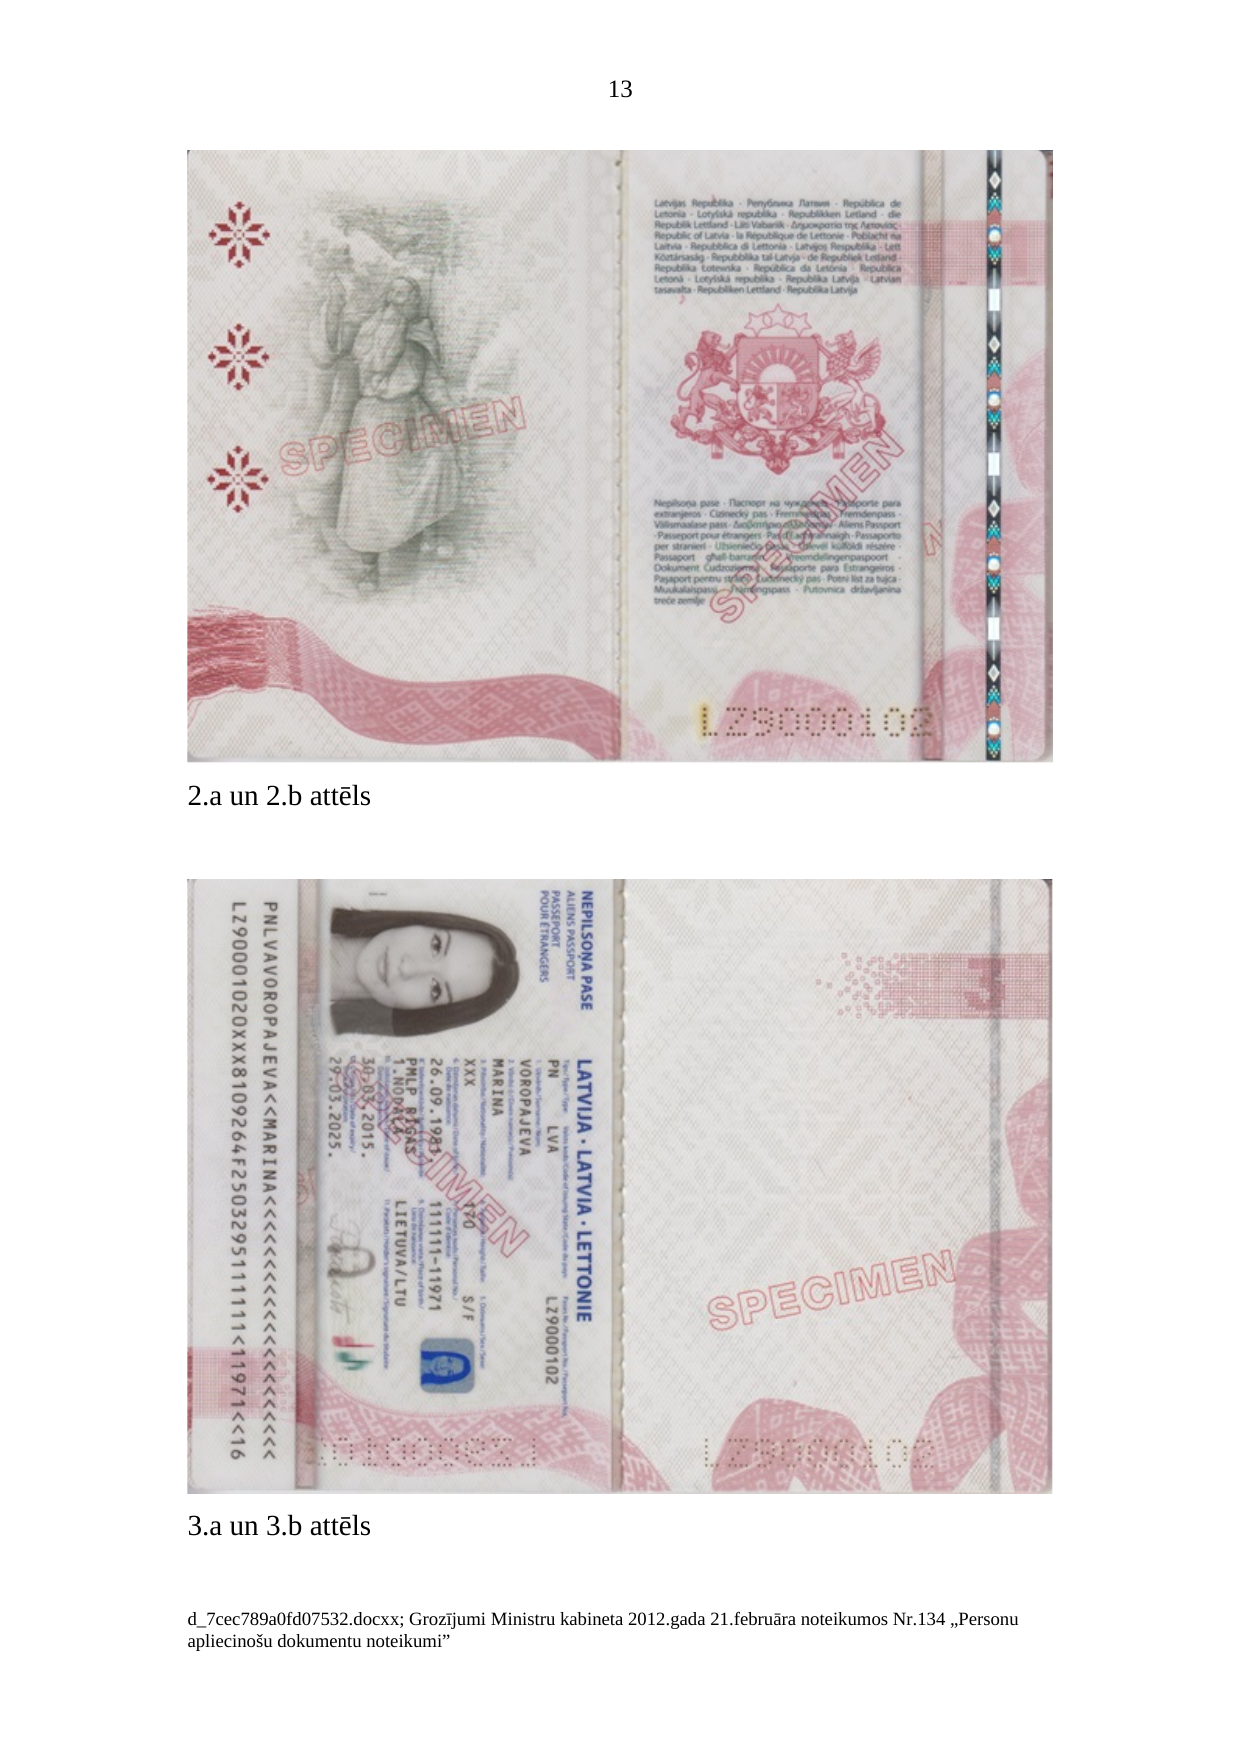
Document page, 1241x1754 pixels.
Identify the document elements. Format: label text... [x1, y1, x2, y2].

text 3.a un 3.b attēls [187, 1508, 1053, 1541]
text 2.a un 2.b attēls [187, 778, 1053, 812]
picture [187, 150, 1053, 764]
picture [187, 879, 1053, 1494]
